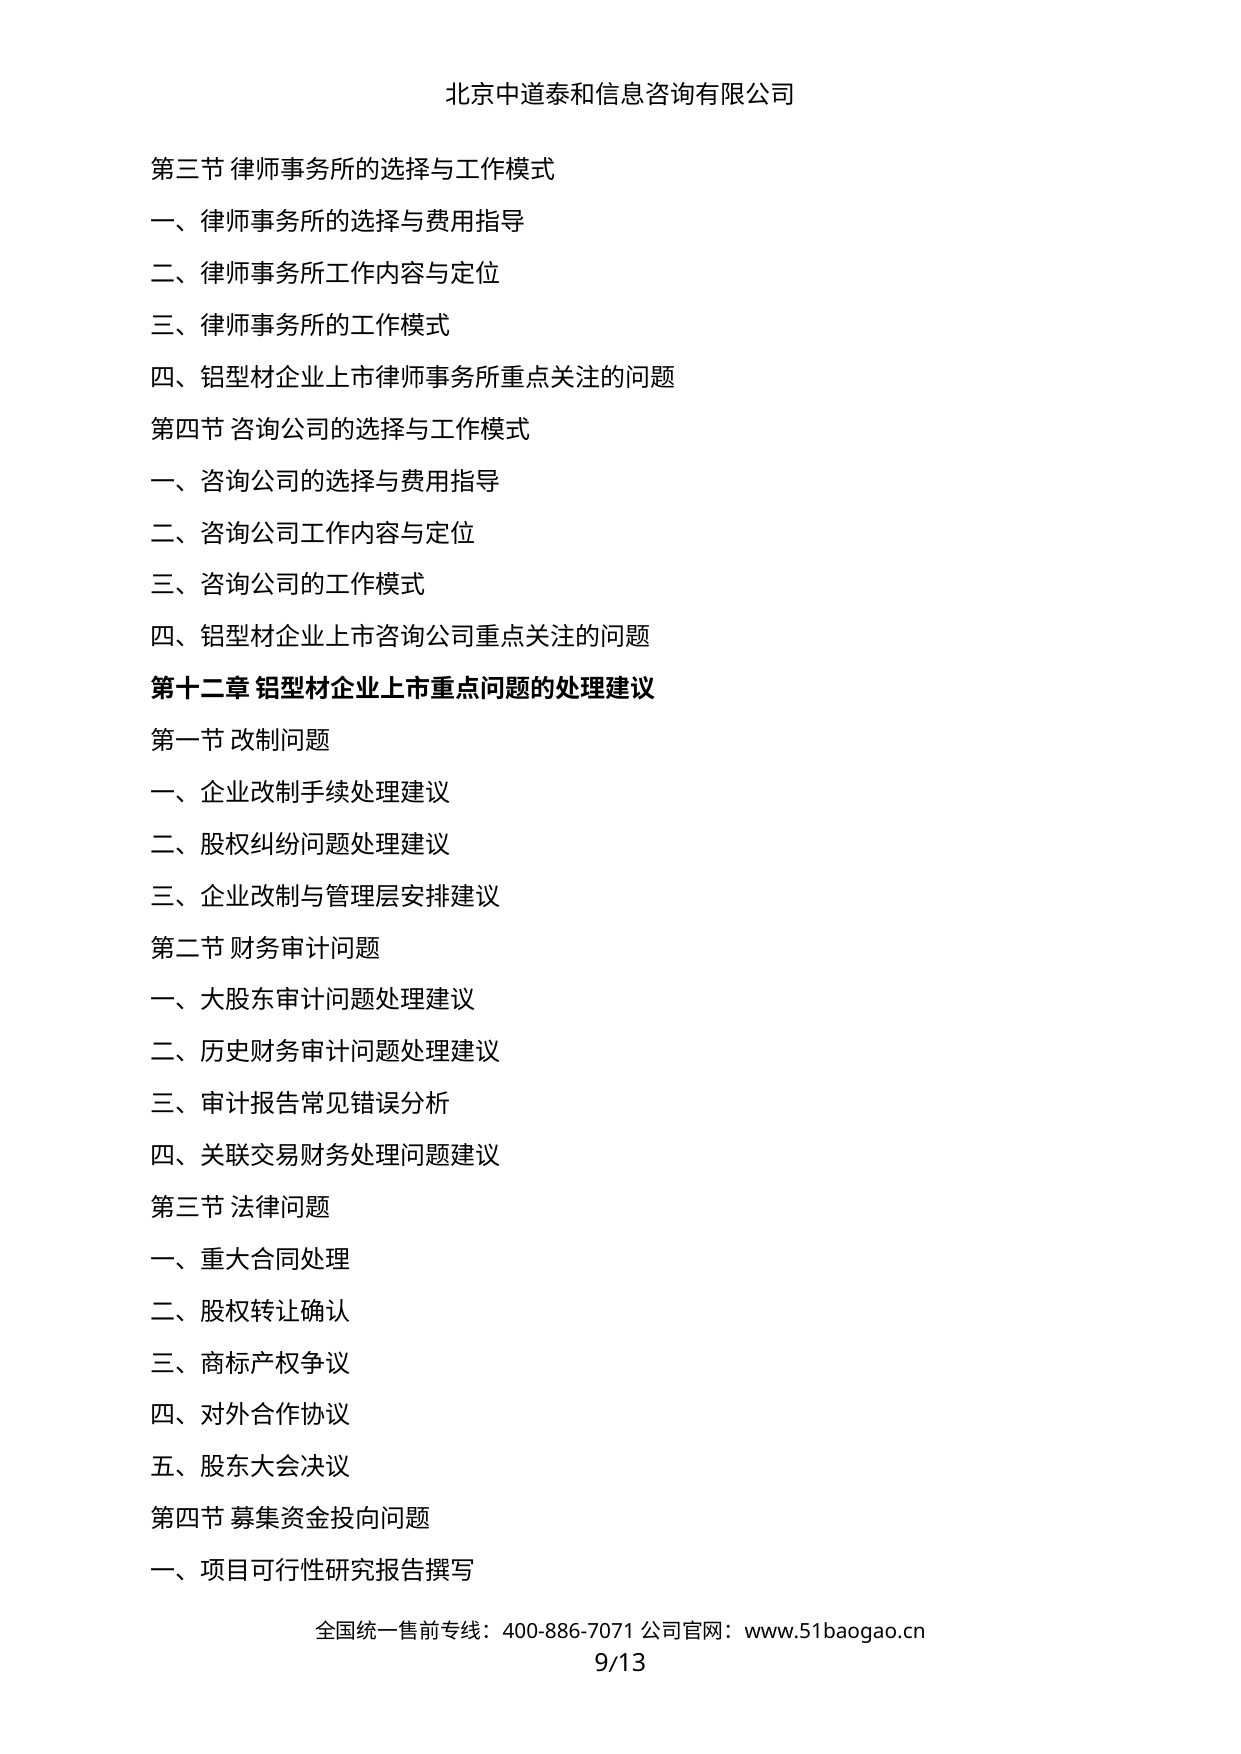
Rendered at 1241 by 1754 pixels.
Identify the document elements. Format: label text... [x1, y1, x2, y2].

text 第十二章 铝型材企业上市重点问题的处理建议 [150, 669, 1090, 705]
text 四、对外合作协议 [150, 1395, 1090, 1431]
text 三、审计报告常见错误分析 [150, 1084, 1090, 1120]
text 三、商标产权争议 [150, 1343, 1090, 1379]
text 一、企业改制手续处理建议 [150, 772, 1090, 809]
text 二、咨询公司工作内容与定位 [150, 513, 1090, 549]
text 第一节 改制问题 [150, 721, 1090, 757]
text 第三节 法律问题 [150, 1187, 1090, 1224]
text 第四节 募集资金投向问题 [150, 1499, 1090, 1535]
text 四、关联交易财务处理问题建议 [150, 1136, 1090, 1172]
text 第三节 律师事务所的选择与工作模式 [150, 150, 1090, 186]
text 二、股权转让确认 [150, 1291, 1090, 1327]
text 三、律师事务所的工作模式 [150, 306, 1090, 342]
text 一、项目可行性研究报告撰写 [150, 1551, 1090, 1587]
text 四、铝型材企业上市咨询公司重点关注的问题 [150, 617, 1090, 653]
text 二、历史财务审计问题处理建议 [150, 1032, 1090, 1068]
text 一、重大合同处理 [150, 1239, 1090, 1276]
text 第四节 咨询公司的选择与工作模式 [150, 409, 1090, 446]
text 五、股东大会决议 [150, 1447, 1090, 1483]
text 三、企业改制与管理层安排建议 [150, 876, 1090, 912]
text 一、咨询公司的选择与费用指导 [150, 461, 1090, 497]
text 一、律师事务所的选择与费用指导 [150, 202, 1090, 238]
text 二、律师事务所工作内容与定位 [150, 254, 1090, 290]
text 三、咨询公司的工作模式 [150, 565, 1090, 601]
text 第二节 财务审计问题 [150, 928, 1090, 964]
text 二、股权纠纷问题处理建议 [150, 824, 1090, 861]
text 四、铝型材企业上市律师事务所重点关注的问题 [150, 357, 1090, 394]
text 一、大股东审计问题处理建议 [150, 980, 1090, 1016]
